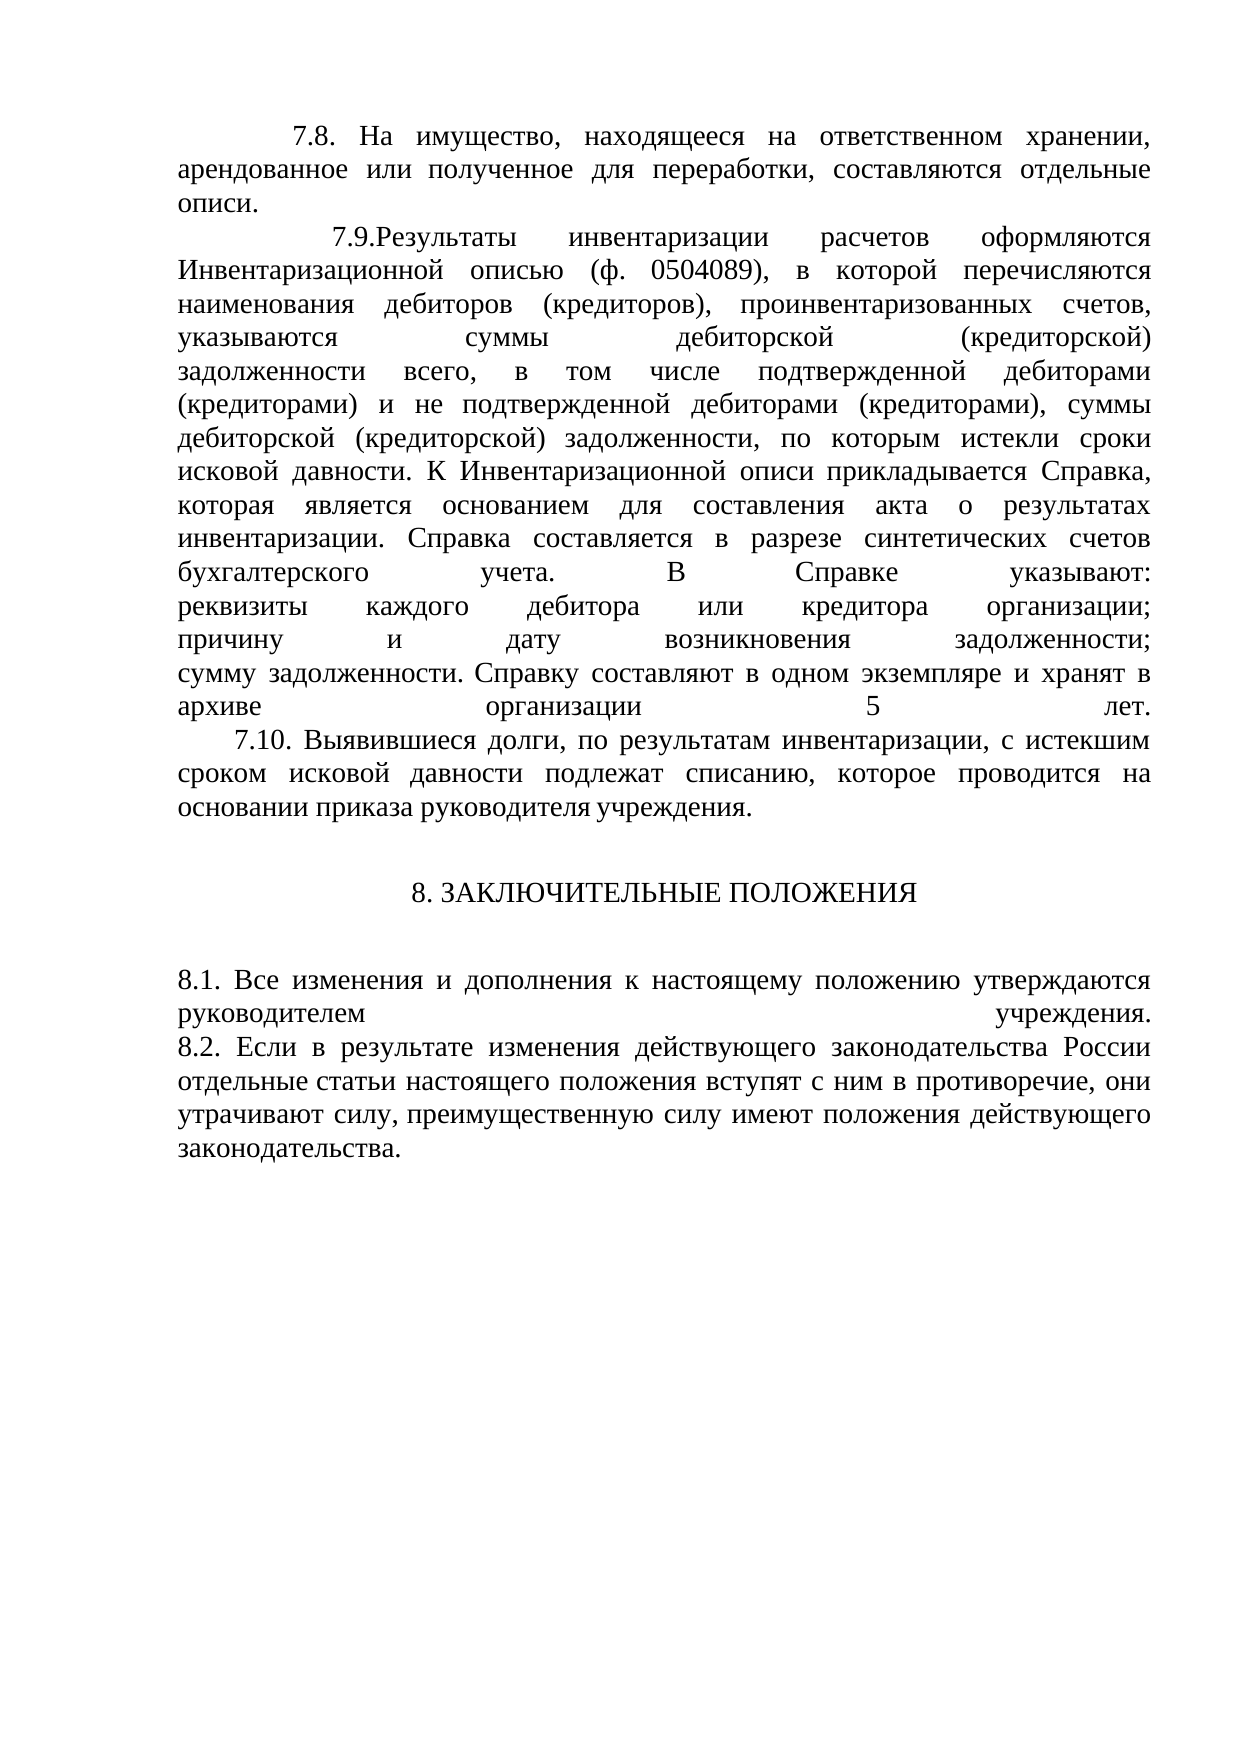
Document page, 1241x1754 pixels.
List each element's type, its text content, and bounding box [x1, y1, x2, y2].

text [177, 118, 1152, 822]
text 8. ЗАКЛЮЧИТЕЛЬНЫЕ ПОЛОЖЕНИЯ [177, 847, 1152, 909]
text 8.1. Все изменения и дополнения к настоящему положению утверждаются руководителем учреждения. 8.2. Если в результате изменения действующего законодательства России отдельные статьи настоящего положения вступят с ним в противоречие, они утрачивают силу, преимущественную силу имеют положения действующего законодательства. [177, 934, 1152, 1163]
